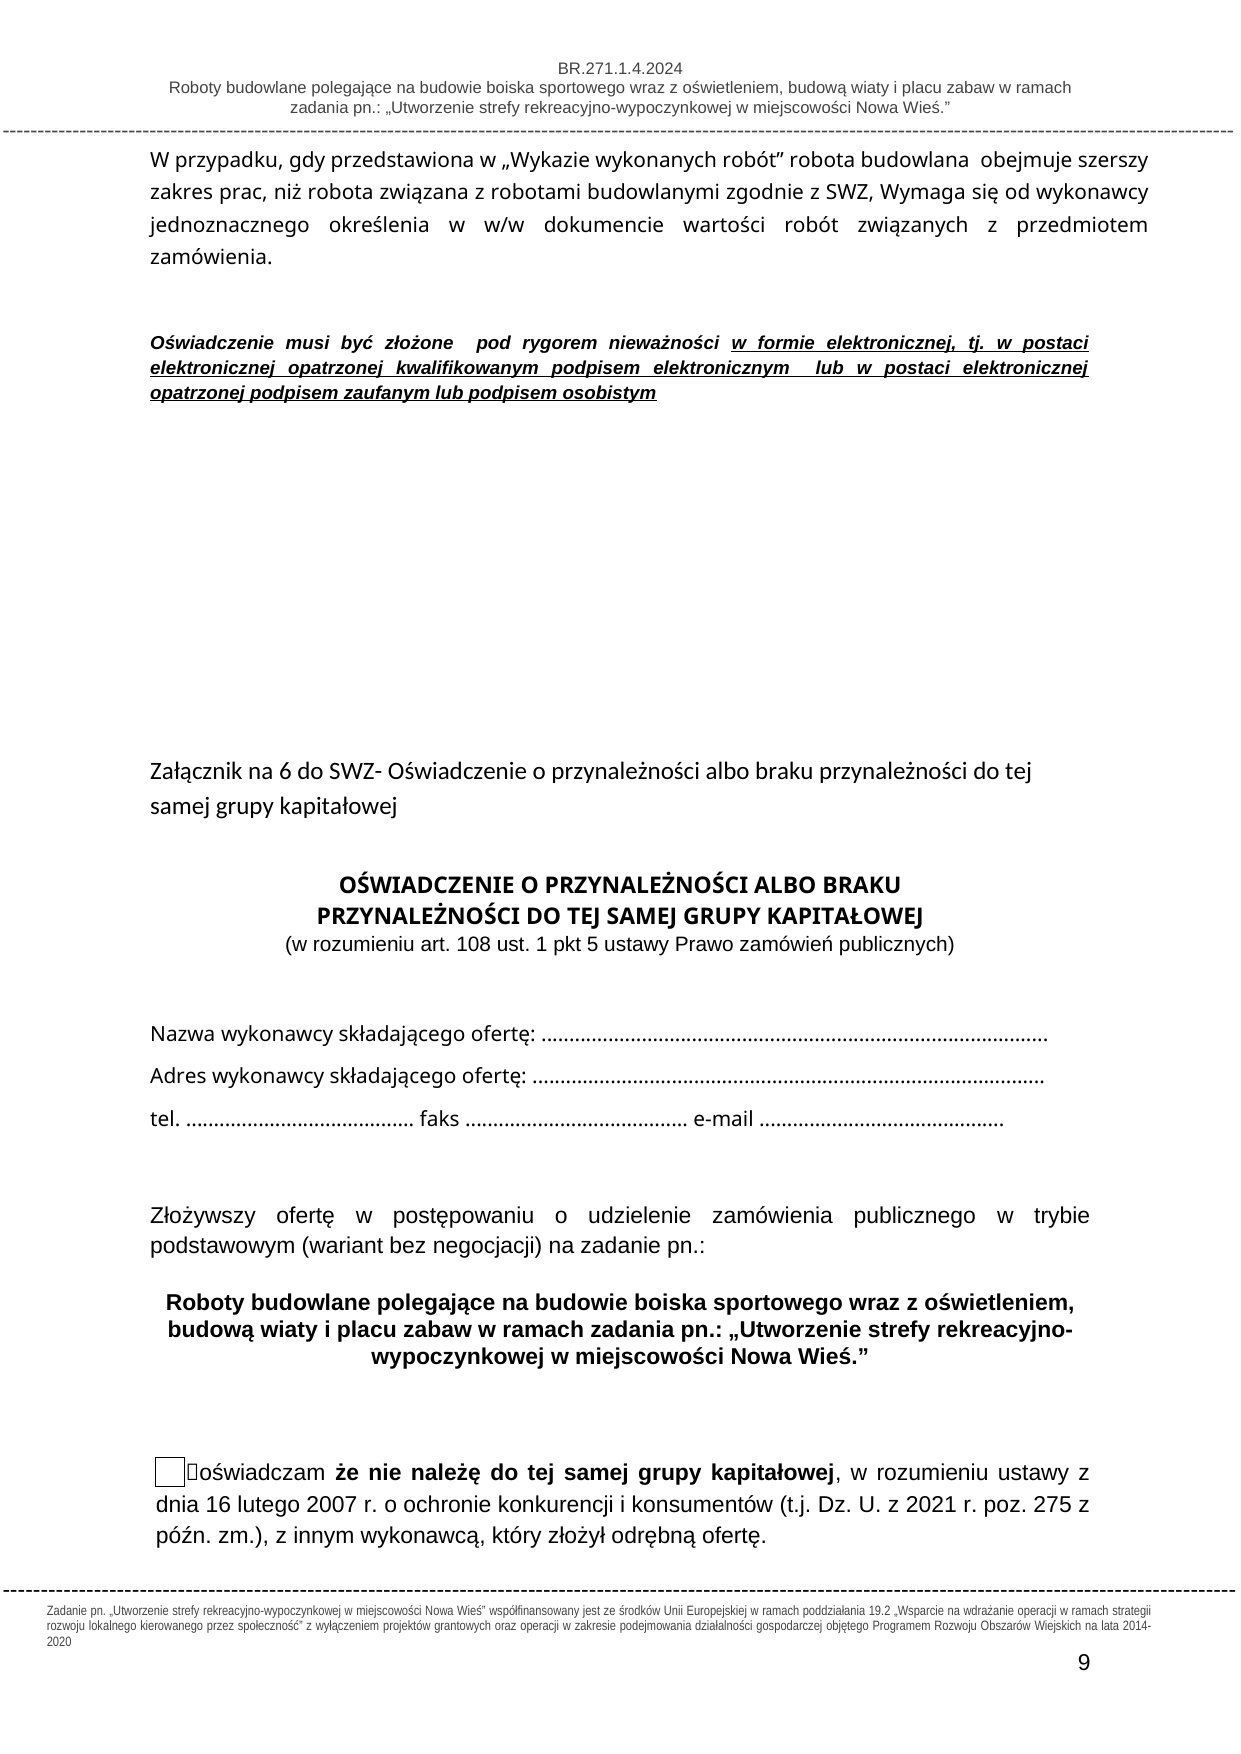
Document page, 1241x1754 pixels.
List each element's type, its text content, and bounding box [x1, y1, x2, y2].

text OŚWIADCZENIE O PRZYNALEŻNOŚCI ALBO BRAKU [150, 869, 1090, 900]
text Nazwa wykonawcy składającego ofertę: ........................................................................................... [150, 1019, 1090, 1047]
text Adres wykonawcy składającego ofertę: ............................................................................................ [150, 1062, 1090, 1090]
text W przypadku, gdy przedstawiona w „Wykazie wykonanych robót” robota budowlana obejmuje szerszy zakres prac, niż robota związana z robotami budowlanymi zgodnie z SWZ, Wymaga się od wykonawcy jednoznacznego określenia w w/w dokumencie wartości robót związanych z przedmiotem zamówienia. [150, 145, 1149, 271]
text (w rozumieniu art. 108 ust. 1 pkt 5 ustawy Prawo zamówień publicznych) [150, 932, 1090, 956]
text PRZYNALEŻNOŚCI DO TEJ SAMEJ GRUPY KAPITAŁOWEJ [150, 900, 1090, 932]
subtitle Załącznik na 6 do SWZ- Oświadczenie o przynależności albo braku przynależności do tej samej grupy kapitałowej [150, 755, 1090, 821]
text Oświadczenie musi być złożone pod rygorem nieważności w formie elektronicznej, tj. w postaci elektronicznej opatrzonej kwalifikowanym podpisem elektronicznym lub w postaci elektronicznej opatrzonej podpisem zaufanym lub podpisem osobistym [150, 332, 1090, 403]
text oświadczam że nie należę do tej samej grupy kapitałowej, w rozumieniu ustawy z dnia 16 lutego 2007 r. o ochronie konkurencji i konsumentów (t.j. Dz. U. z 2021 r. poz. 275 z późn. zm.), z innym wykonawcą, który złożył odrębną ofertę. [154, 1456, 1090, 1548]
text Złożywszy ofertę w postępowaniu o udzielenie zamówienia publicznego w trybie podstawowym (wariant bez negocjacji) na zadanie pn.: [150, 1202, 1090, 1258]
text tel. ......................................... faks ........................................ e-mail ............................................ [150, 1104, 1090, 1133]
text Roboty budowlane polegające na budowie boiska sportowego wraz z oświetleniem, budową wiaty i placu zabaw w ramach zadania pn.: „Utworzenie strefy rekreacyjno-wypoczynkowej w miejscowości Nowa Wieś.” [150, 1289, 1090, 1369]
